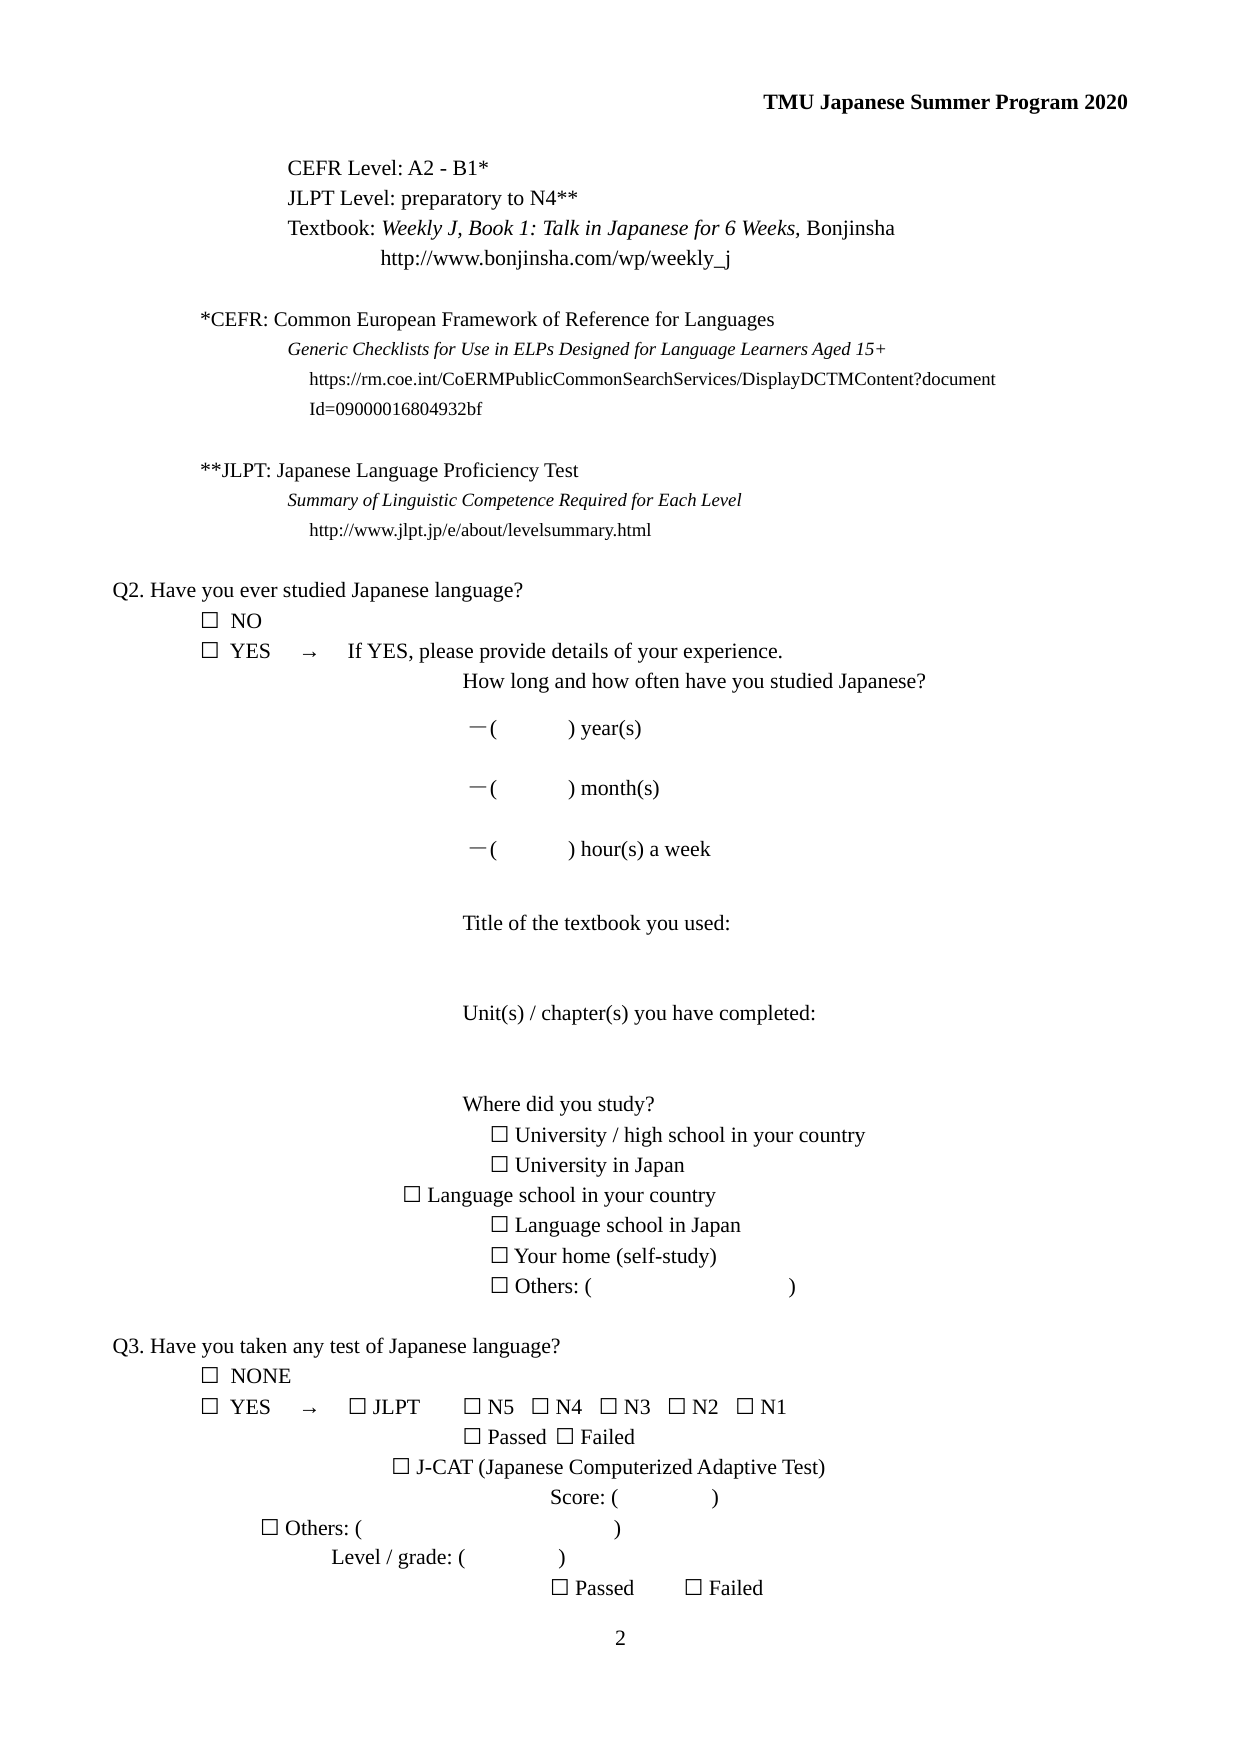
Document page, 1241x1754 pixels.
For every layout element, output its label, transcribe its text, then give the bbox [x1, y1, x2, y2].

text ☐ University / high school in your country [112, 1119, 1128, 1149]
text Level / grade: ( ) [112, 1542, 1128, 1572]
text Id=09000016804932bf [112, 394, 1128, 424]
text How long and how often have you studied Japanese? [112, 666, 1128, 696]
text **JLPT: Japanese Language Proficiency Test [112, 454, 1128, 484]
text ☐ J-CAT (Japanese Computerized Adaptive Test) [112, 1451, 1128, 1481]
text ☐ Others: ( ) [112, 1270, 1128, 1300]
text ☐ Passed ☐ Failed [112, 1421, 1128, 1451]
text Summary of Linguistic Competence Required for Each Level [200, 484, 1128, 514]
text ☐ Passed ☐ Failed [112, 1572, 1128, 1602]
text NO [112, 605, 1128, 635]
text －( ) hour(s) a week [112, 817, 1128, 877]
text Title of the textbook you used: [112, 907, 1128, 937]
text Generic Checklists for Use in ELPs Designed for Language Learners Aged 15+ [112, 333, 1128, 363]
text Q2. Have you ever studied Japanese language? [112, 575, 1128, 605]
text https://rm.coe.int/CoERMPublicCommonSearchServices/DisplayDCTMContent?document [112, 363, 1128, 394]
text CEFR Level: A2 - B1* [112, 152, 1128, 182]
text ☐ Language school in your country [112, 1179, 1128, 1209]
text Textbook: Weekly J, Book 1: Talk in Japanese for 6 Weeks, Bonjinsha [112, 212, 1128, 243]
text Unit(s) / chapter(s) you have completed: [112, 998, 1128, 1028]
text ☐ Your home (self-study) [112, 1239, 1128, 1270]
text JLPT Level: preparatory to N4** [112, 182, 1128, 212]
text YES → ☐ JLPT ☐ N5 ☐ N4 ☐ N3 ☐ N2 ☐ N1 [112, 1391, 1128, 1421]
text YES → If YES, please provide details of your experience. [112, 635, 1128, 666]
text ☐ Language school in Japan [112, 1209, 1128, 1239]
text Score: ( ) [112, 1481, 1128, 1511]
text *CEFR: Common European Framework of Reference for Languages [112, 303, 1128, 333]
text ☐ University in Japan [112, 1149, 1128, 1179]
text http://www.jlpt.jp/e/about/levelsummary.html [123, 514, 1128, 545]
text NONE [112, 1360, 1128, 1391]
text －( ) year(s) [112, 696, 1128, 756]
text Q3. Have you taken any test of Japanese language? [112, 1330, 1128, 1360]
text －( ) month(s) [112, 756, 1128, 817]
text http://www.bonjinsha.com/wp/weekly_j [112, 243, 1128, 273]
text ☐ Others: ( ) [112, 1511, 1128, 1542]
text Where did you study? [112, 1088, 1128, 1119]
